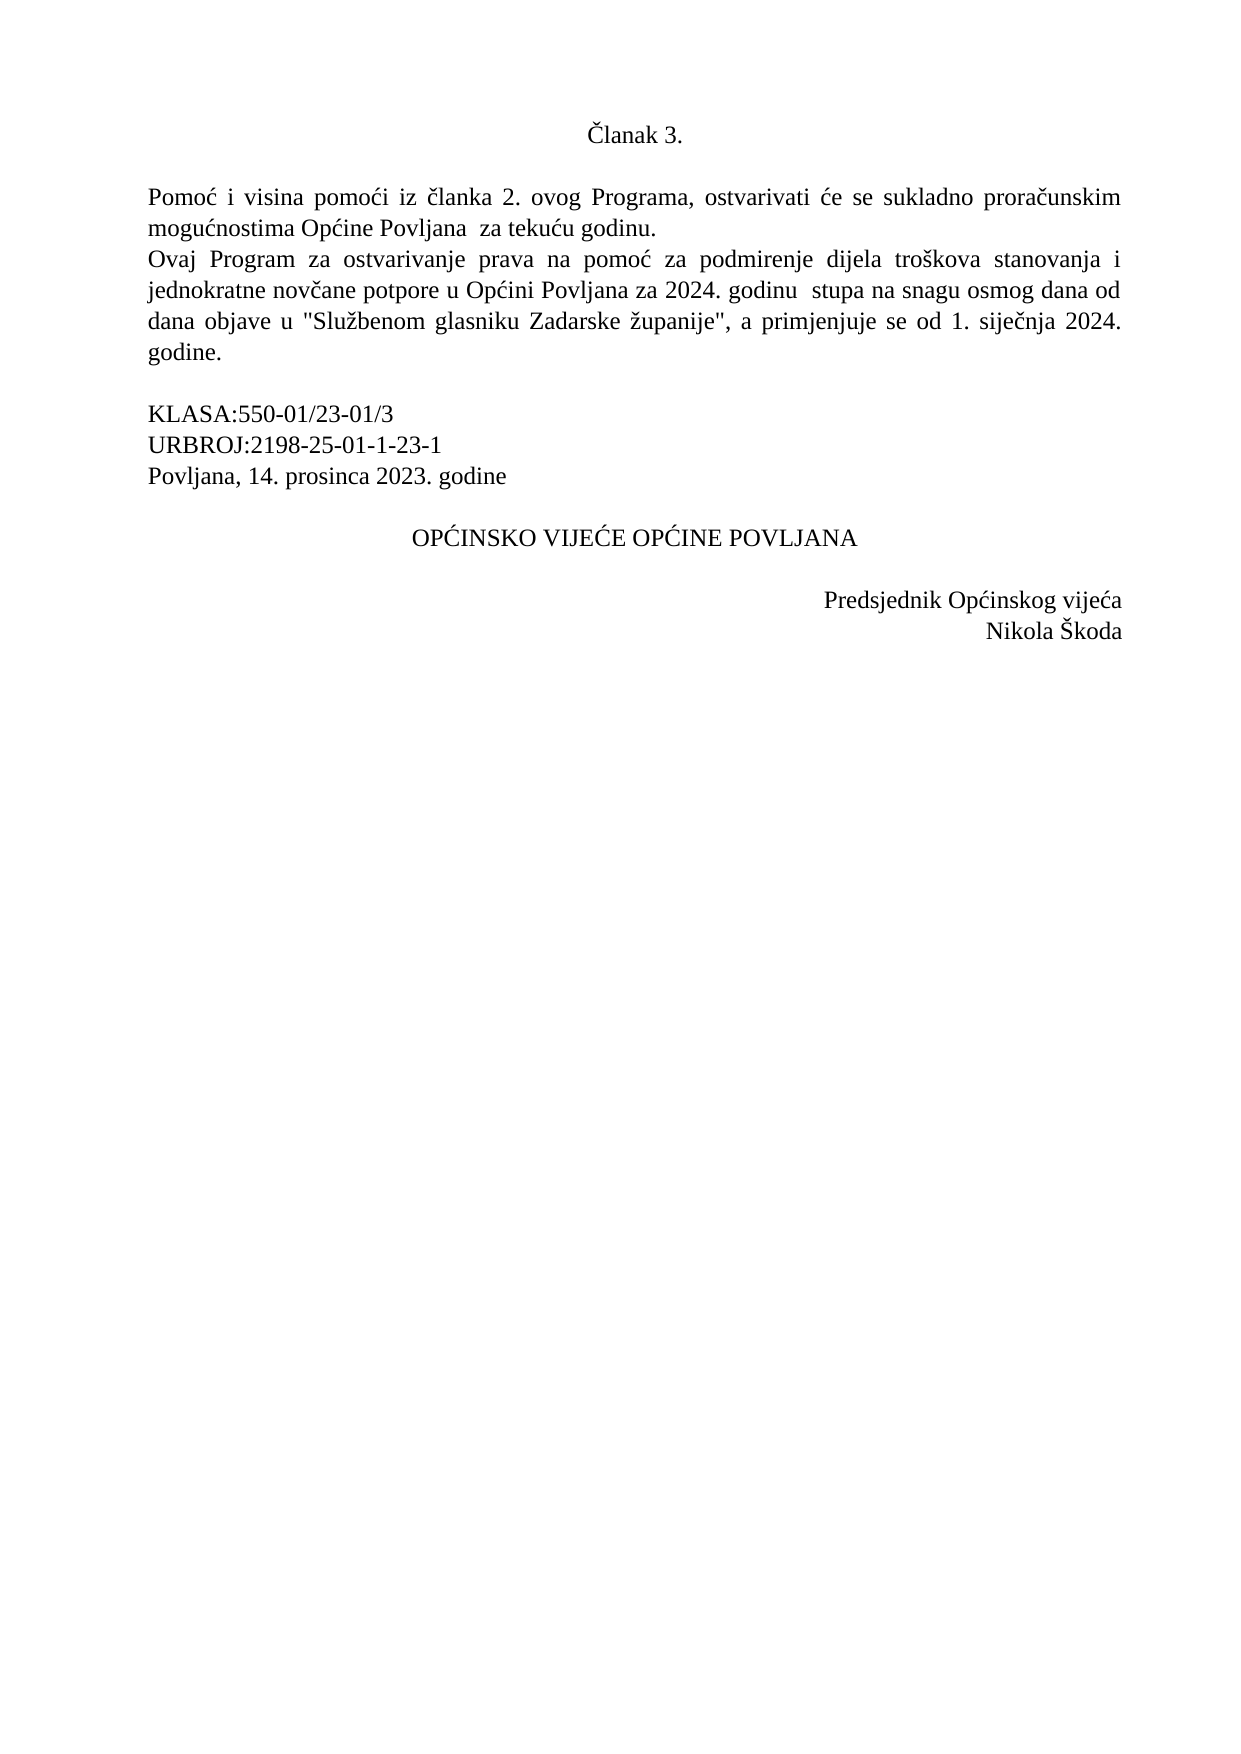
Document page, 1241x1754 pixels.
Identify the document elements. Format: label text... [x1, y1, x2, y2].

text Članak 3. [148, 120, 1122, 148]
text OPĆINSKO VIJEĆE OPĆINE POVLJANA [148, 523, 1122, 552]
text URBROJ:2198-25-01-1-23-1 [148, 430, 1122, 459]
text Predsjednik Općinskog vijeća [148, 585, 1122, 614]
text Nikola Škoda [148, 616, 1122, 645]
text Ovaj Program za ostvarivanje prava na pomoć za podmirenje dijela troškova stanovanja i jednokratne novčane potpore u Općini Povljana za 2024. godinu stupa na snagu osmog dana od dana objave u "Službenom glasniku Zadarske županije", a primjenjuje se od 1. siječnja 2024. godine. [148, 244, 1122, 366]
text Povljana, 14. prosinca 2023. godine [148, 461, 1122, 490]
text KLASA:550-01/23-01/3 [148, 399, 1122, 428]
text Pomoć i visina pomoći iz članka 2. ovog Programa, ostvarivati će se sukladno proračunskim mogućnostima Općine Povljana za tekuću godinu. [148, 182, 1122, 242]
